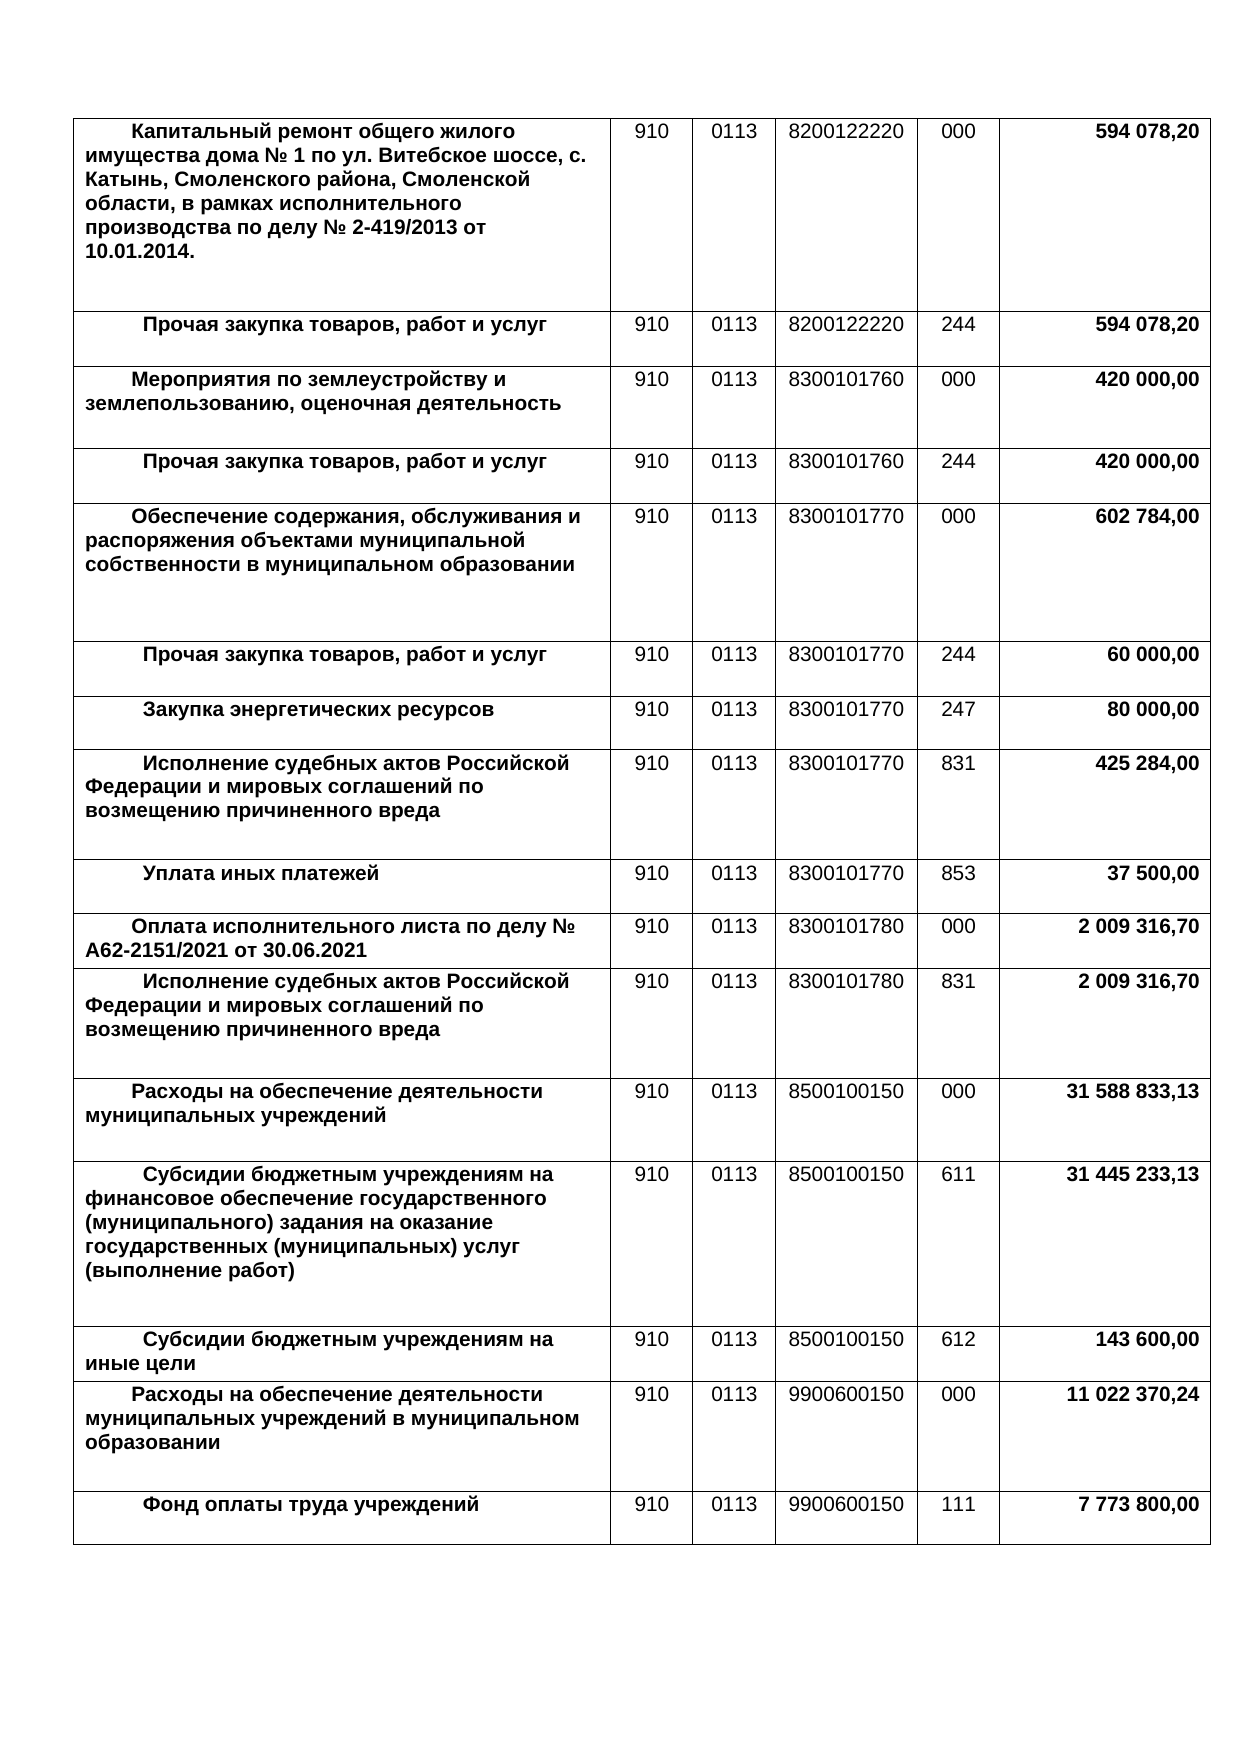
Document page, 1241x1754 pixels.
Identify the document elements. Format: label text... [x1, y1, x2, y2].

table_cell 831 [918, 750, 999, 859]
table_cell 143 600,00 [1000, 1327, 1210, 1381]
table_cell 11 022 370,24 [1000, 1382, 1210, 1491]
table_cell 0113 [693, 504, 775, 641]
table_cell 37 500,00 [1000, 860, 1210, 913]
table_cell 8300101770 [776, 697, 917, 749]
table_cell 594 078,20 [1000, 312, 1210, 366]
table_cell 244 [918, 642, 999, 696]
table_cell 910 [611, 697, 692, 749]
table_cell 910 [611, 1327, 692, 1381]
table_cell 425 284,00 [1000, 750, 1210, 859]
table_cell Субсидии бюджетным учреждениям на финансовое обеспечение государственного (муниципального) задания на оказание государственных (муниципальных) услуг (выполнение работ) [74, 1162, 610, 1326]
table_cell 0113 [693, 1079, 775, 1161]
table_cell 0113 [693, 367, 775, 448]
table_cell 000 [918, 119, 999, 311]
table_cell 0113 [693, 914, 775, 968]
table_cell 8500100150 [776, 1162, 917, 1326]
table_cell 910 [611, 642, 692, 696]
table_cell 910 [611, 1079, 692, 1161]
table_cell 612 [918, 1327, 999, 1381]
table_cell 8300101770 [776, 642, 917, 696]
table_cell Прочая закупка товаров, работ и услуг [74, 449, 610, 503]
table_cell 000 [918, 504, 999, 641]
table_cell 8300101760 [776, 367, 917, 448]
table_cell 0113 [693, 697, 775, 749]
table_cell Мероприятия по землеустройству и землепользованию, оценочная деятельность [74, 367, 610, 448]
table_cell 000 [918, 1382, 999, 1491]
table_cell 910 [611, 860, 692, 913]
table_cell 910 [611, 449, 692, 503]
table_cell 000 [918, 1079, 999, 1161]
table_cell Капитальный ремонт общего жилого имущества дома № 1 по ул. Витебское шоссе, с. Катынь, Смоленского района, Смоленской области, в рамках исполнительного производства по делу № 2-419/2013 от 10.01.2014. [74, 119, 610, 311]
table_cell 000 [918, 914, 999, 968]
table_cell Оплата исполнительного листа по делу № A62-2151/2021 от 30.06.2021 [74, 914, 610, 968]
table_cell 0113 [693, 119, 775, 311]
table_cell 910 [611, 119, 692, 311]
table_cell 60 000,00 [1000, 642, 1210, 696]
table_cell 9900600150 [776, 1492, 917, 1544]
table_cell 611 [918, 1162, 999, 1326]
table_cell 0113 [693, 969, 775, 1078]
table_cell 8300101770 [776, 860, 917, 913]
table_cell 2 009 316,70 [1000, 969, 1210, 1078]
table_cell Исполнение судебных актов Российской Федерации и мировых соглашений по возмещению причиненного вреда [74, 750, 610, 859]
table_cell 31 588 833,13 [1000, 1079, 1210, 1161]
table_cell 853 [918, 860, 999, 913]
table_cell 0113 [693, 750, 775, 859]
table_cell 247 [918, 697, 999, 749]
table_cell 8300101760 [776, 449, 917, 503]
table_cell 0113 [693, 642, 775, 696]
table_cell Субсидии бюджетным учреждениям на иные цели [74, 1327, 610, 1381]
table_cell 8500100150 [776, 1079, 917, 1161]
table_cell 8300101780 [776, 969, 917, 1078]
table_cell 420 000,00 [1000, 367, 1210, 448]
table_cell 0113 [693, 1327, 775, 1381]
table_cell 0113 [693, 860, 775, 913]
table_cell 0113 [693, 1162, 775, 1326]
table_cell Обеспечение содержания, обслуживания и распоряжения объектами муниципальной собственности в муниципальном образовании [74, 504, 610, 641]
table_cell 0113 [693, 312, 775, 366]
table_cell 910 [611, 750, 692, 859]
table_cell 111 [918, 1492, 999, 1544]
table_cell 8200122220 [776, 119, 917, 311]
table_cell 910 [611, 969, 692, 1078]
table_cell 80 000,00 [1000, 697, 1210, 749]
table_cell 9900600150 [776, 1382, 917, 1491]
table_cell 0113 [693, 449, 775, 503]
table_cell 7 773 800,00 [1000, 1492, 1210, 1544]
table_cell 594 078,20 [1000, 119, 1210, 311]
table_cell 0113 [693, 1382, 775, 1491]
table_cell Расходы на обеспечение деятельности муниципальных учреждений в муниципальном образовании [74, 1382, 610, 1491]
table_cell Исполнение судебных актов Российской Федерации и мировых соглашений по возмещению причиненного вреда [74, 969, 610, 1078]
table_cell 8300101780 [776, 914, 917, 968]
table_cell 910 [611, 1492, 692, 1544]
table_cell 8500100150 [776, 1327, 917, 1381]
table_cell 910 [611, 504, 692, 641]
table_cell 910 [611, 367, 692, 448]
table_cell 244 [918, 449, 999, 503]
table_cell 8200122220 [776, 312, 917, 366]
table_cell 000 [918, 367, 999, 448]
table_cell 244 [918, 312, 999, 366]
table_cell Расходы на обеспечение деятельности муниципальных учреждений [74, 1079, 610, 1161]
table_cell 2 009 316,70 [1000, 914, 1210, 968]
table_cell 420 000,00 [1000, 449, 1210, 503]
table_cell 31 445 233,13 [1000, 1162, 1210, 1326]
table_cell 8300101770 [776, 750, 917, 859]
table_cell Прочая закупка товаров, работ и услуг [74, 642, 610, 696]
table_cell 8300101770 [776, 504, 917, 641]
table_cell Прочая закупка товаров, работ и услуг [74, 312, 610, 366]
table_cell Закупка энергетических ресурсов [74, 697, 610, 749]
table_cell Уплата иных платежей [74, 860, 610, 913]
table_cell 602 784,00 [1000, 504, 1210, 641]
table_cell Фонд оплаты труда учреждений [74, 1492, 610, 1544]
table_cell 910 [611, 312, 692, 366]
table_cell 910 [611, 914, 692, 968]
table_cell 910 [611, 1382, 692, 1491]
table_cell 0113 [693, 1492, 775, 1544]
table_cell 910 [611, 1162, 692, 1326]
table_cell 831 [918, 969, 999, 1078]
